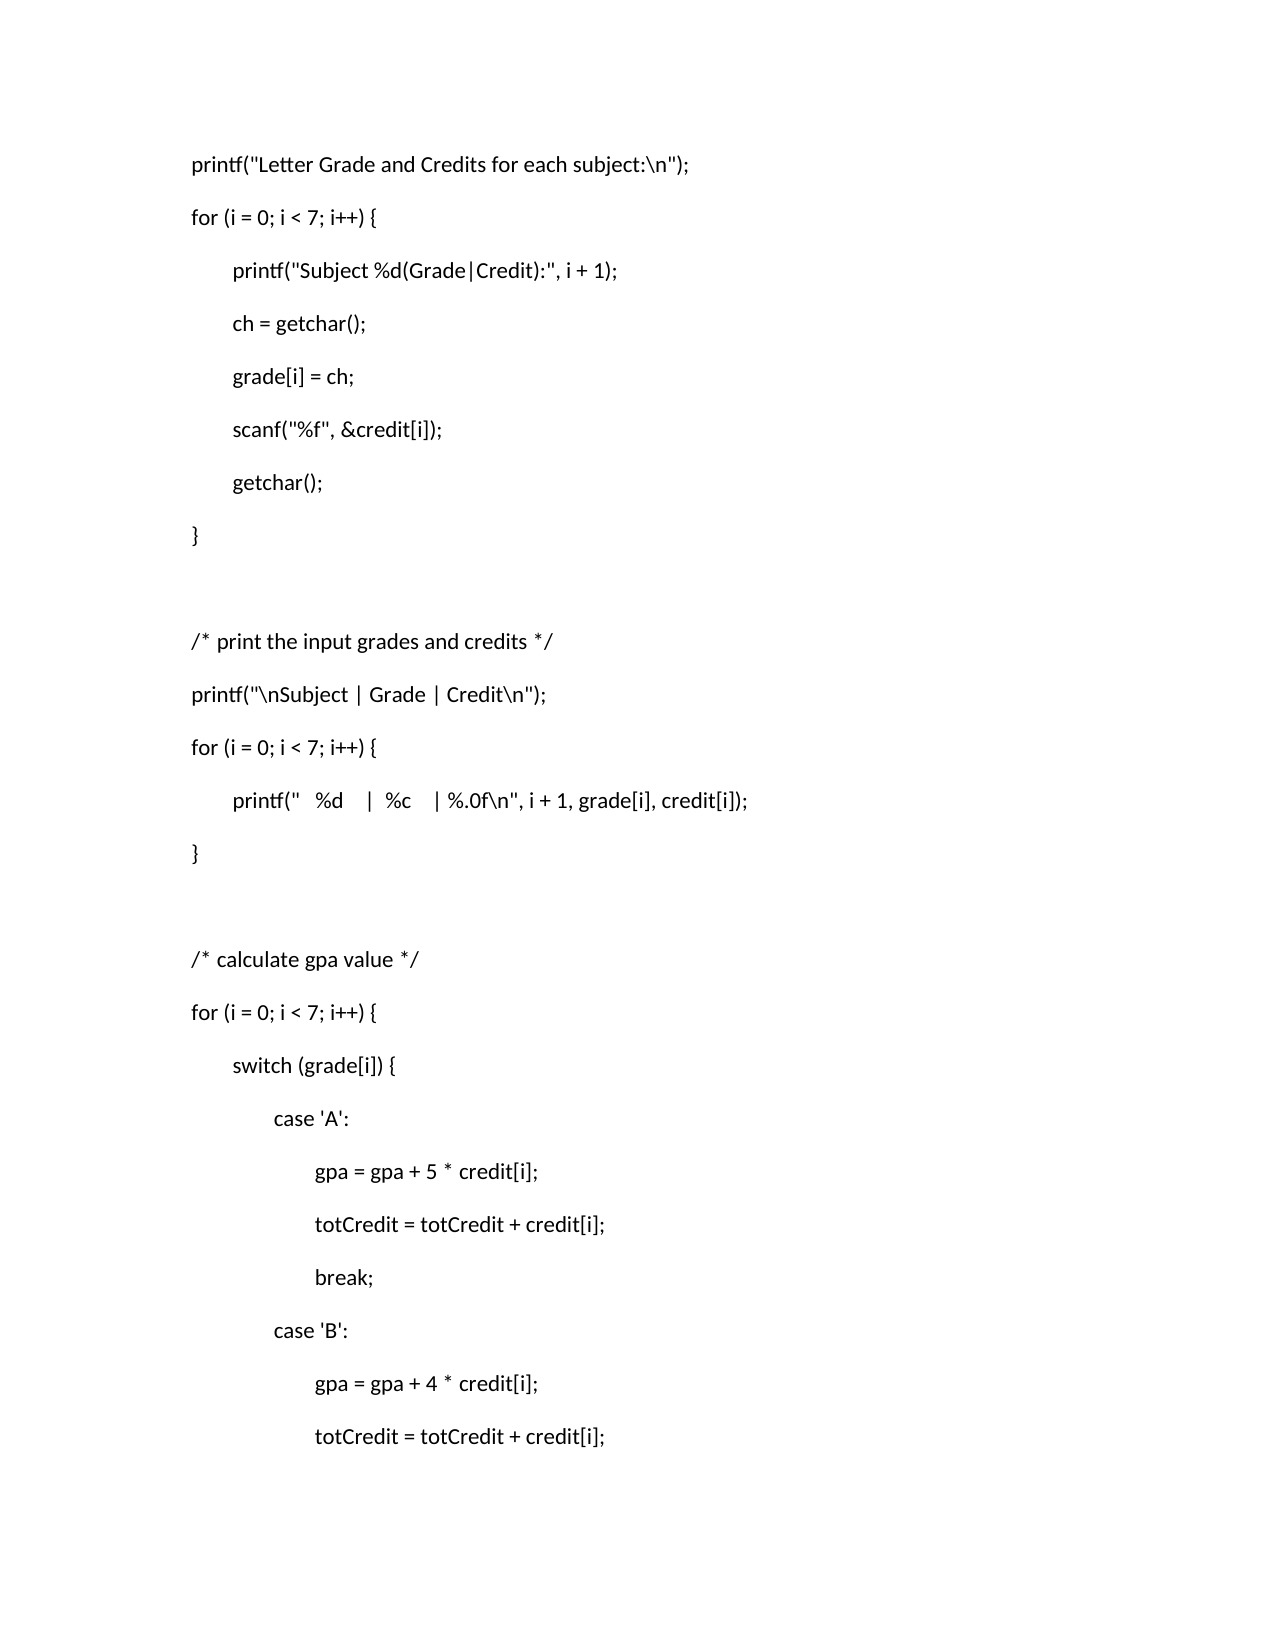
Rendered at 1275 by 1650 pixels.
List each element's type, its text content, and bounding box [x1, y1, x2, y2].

text gpa = gpa + 5 * credit[i]; [150, 1157, 1125, 1185]
text scanf("%f", &credit[i]); [150, 415, 1125, 443]
text for (i = 0; i < 7; i++) { [150, 733, 1125, 761]
text printf("\nSubject | Grade | Credit\n"); [150, 680, 1125, 708]
text break; [150, 1263, 1125, 1291]
text /* print the input grades and credits */ [150, 627, 1125, 655]
text printf("Subject %d(Grade|Credit):", i + 1); [150, 256, 1125, 284]
text grade[i] = ch; [150, 362, 1125, 390]
text printf(" %d | %c | %.0f\n", i + 1, grade[i], credit[i]); [150, 786, 1125, 814]
text } [150, 839, 1125, 867]
text for (i = 0; i < 7; i++) { [150, 203, 1125, 231]
text gpa = gpa + 4 * credit[i]; [150, 1369, 1125, 1397]
text for (i = 0; i < 7; i++) { [150, 998, 1125, 1026]
text switch (grade[i]) { [150, 1051, 1125, 1079]
text totCredit = totCredit + credit[i]; [150, 1210, 1125, 1238]
text totCredit = totCredit + credit[i]; [150, 1422, 1125, 1451]
text /* calculate gpa value */ [150, 945, 1125, 973]
text } [150, 521, 1125, 549]
text case 'A': [150, 1104, 1125, 1132]
text getchar(); [150, 468, 1125, 496]
text ch = getchar(); [150, 309, 1125, 337]
text printf("Letter Grade and Credits for each subject:\n"); [150, 150, 1125, 178]
text case 'B': [150, 1316, 1125, 1344]
